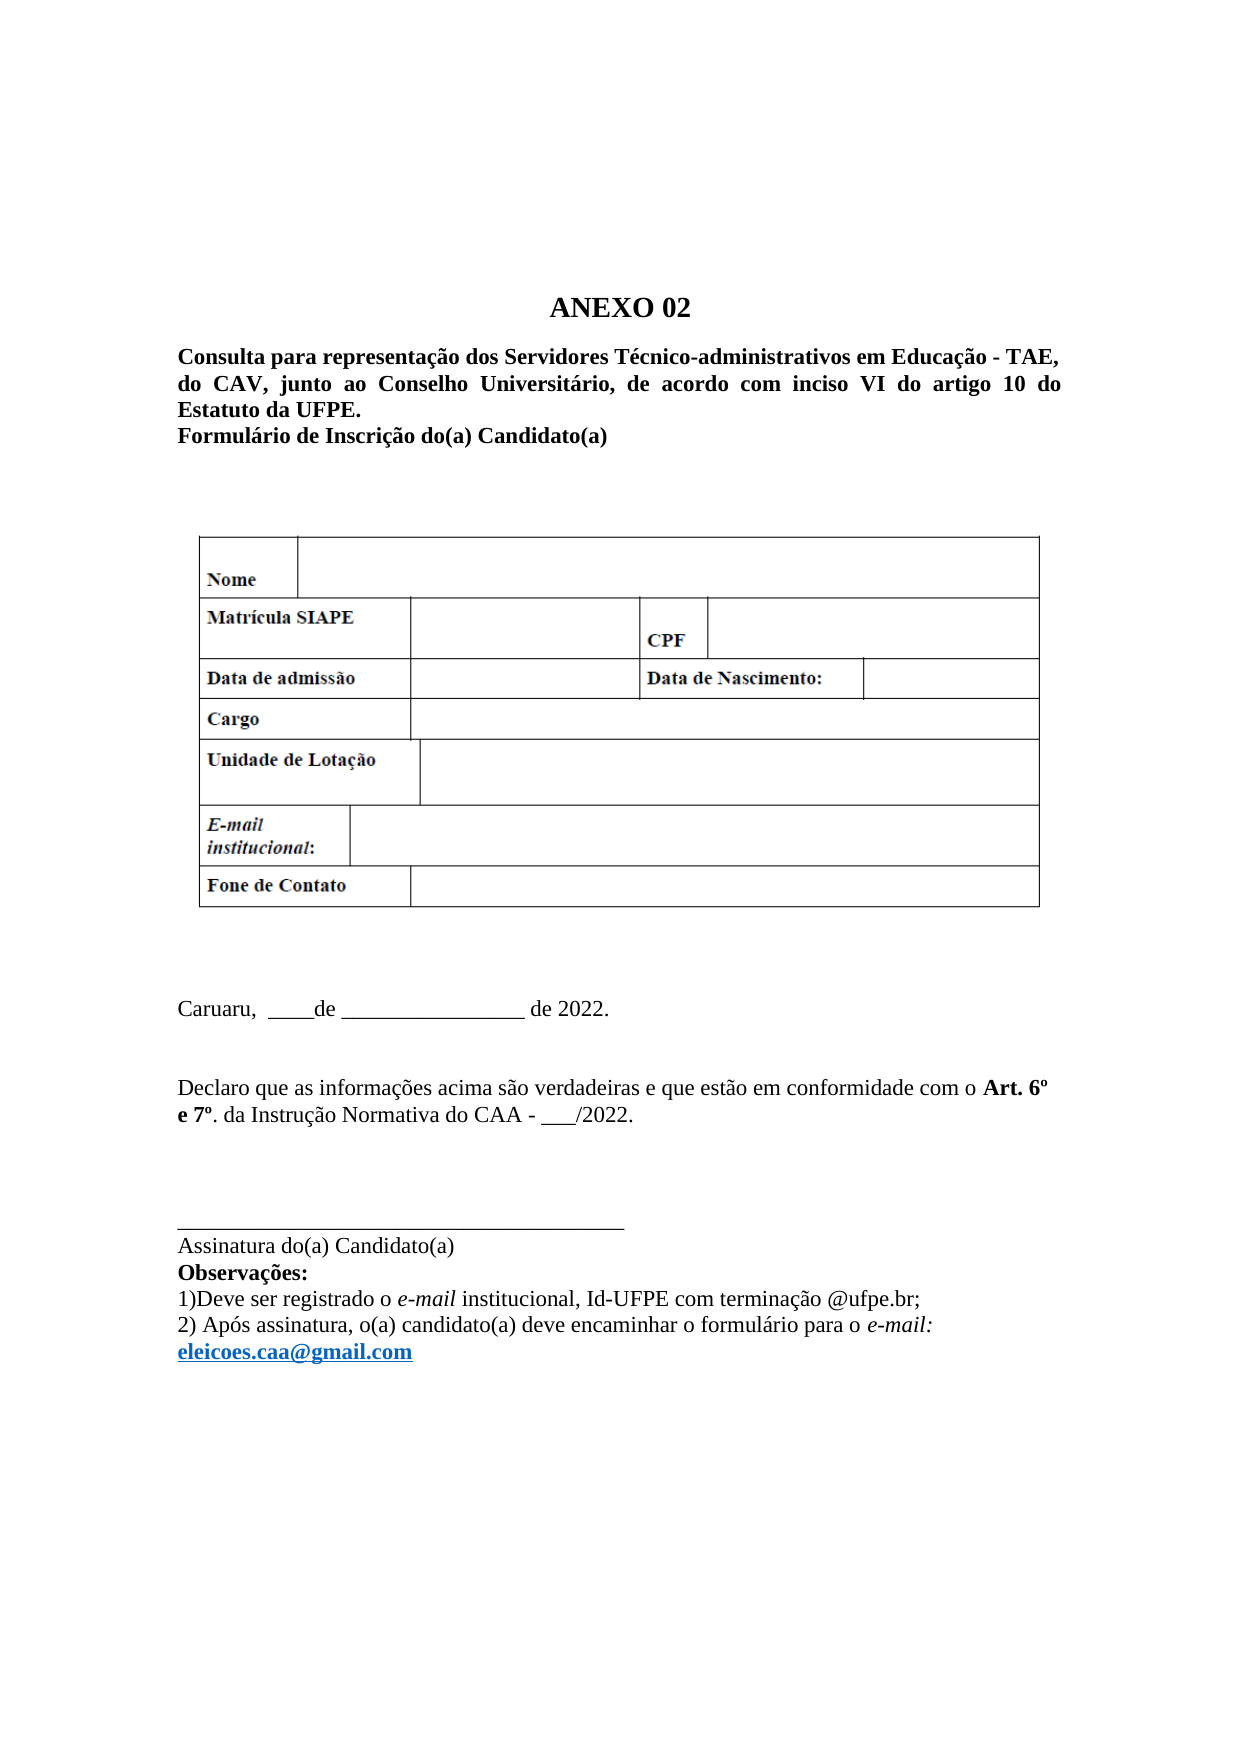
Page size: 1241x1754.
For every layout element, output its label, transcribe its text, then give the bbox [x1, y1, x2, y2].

text Consulta para representação dos Servidores Técnico-administrativos em Educação - TAE, [177, 343, 1063, 370]
text Observações: [177, 1259, 1063, 1285]
text do CAV, junto ao Conselho Universitário, de acordo com inciso VI do artigo 10 do Estatuto da UFPE. [177, 370, 1063, 422]
text Formulário de Inscrição do(a) Candidato(a) [177, 422, 1063, 449]
text e 7º. da Instrução Normativa do CAA - ___/2022. [177, 1101, 1063, 1127]
text _______________________________________ [177, 1206, 1063, 1232]
picture [177, 520, 1064, 924]
text ANEXO 02 [177, 291, 1063, 324]
text Declaro que as informações acima são verdadeiras e que estão em conformidade com o Art. 6º [177, 1074, 1063, 1101]
text eleicoes.caa@gmail.com [177, 1338, 1063, 1364]
text Caruaru, ____de ________________ de 2022. [177, 995, 1063, 1022]
text 2) Após assinatura, o(a) candidato(a) deve encaminhar o formulário para o e-mail: [177, 1311, 1063, 1338]
text Assinatura do(a) Candidato(a) [177, 1232, 1063, 1259]
text 1)Deve ser registrado o e-mail institucional, Id-UFPE com terminação @ufpe.br; [177, 1285, 1063, 1311]
